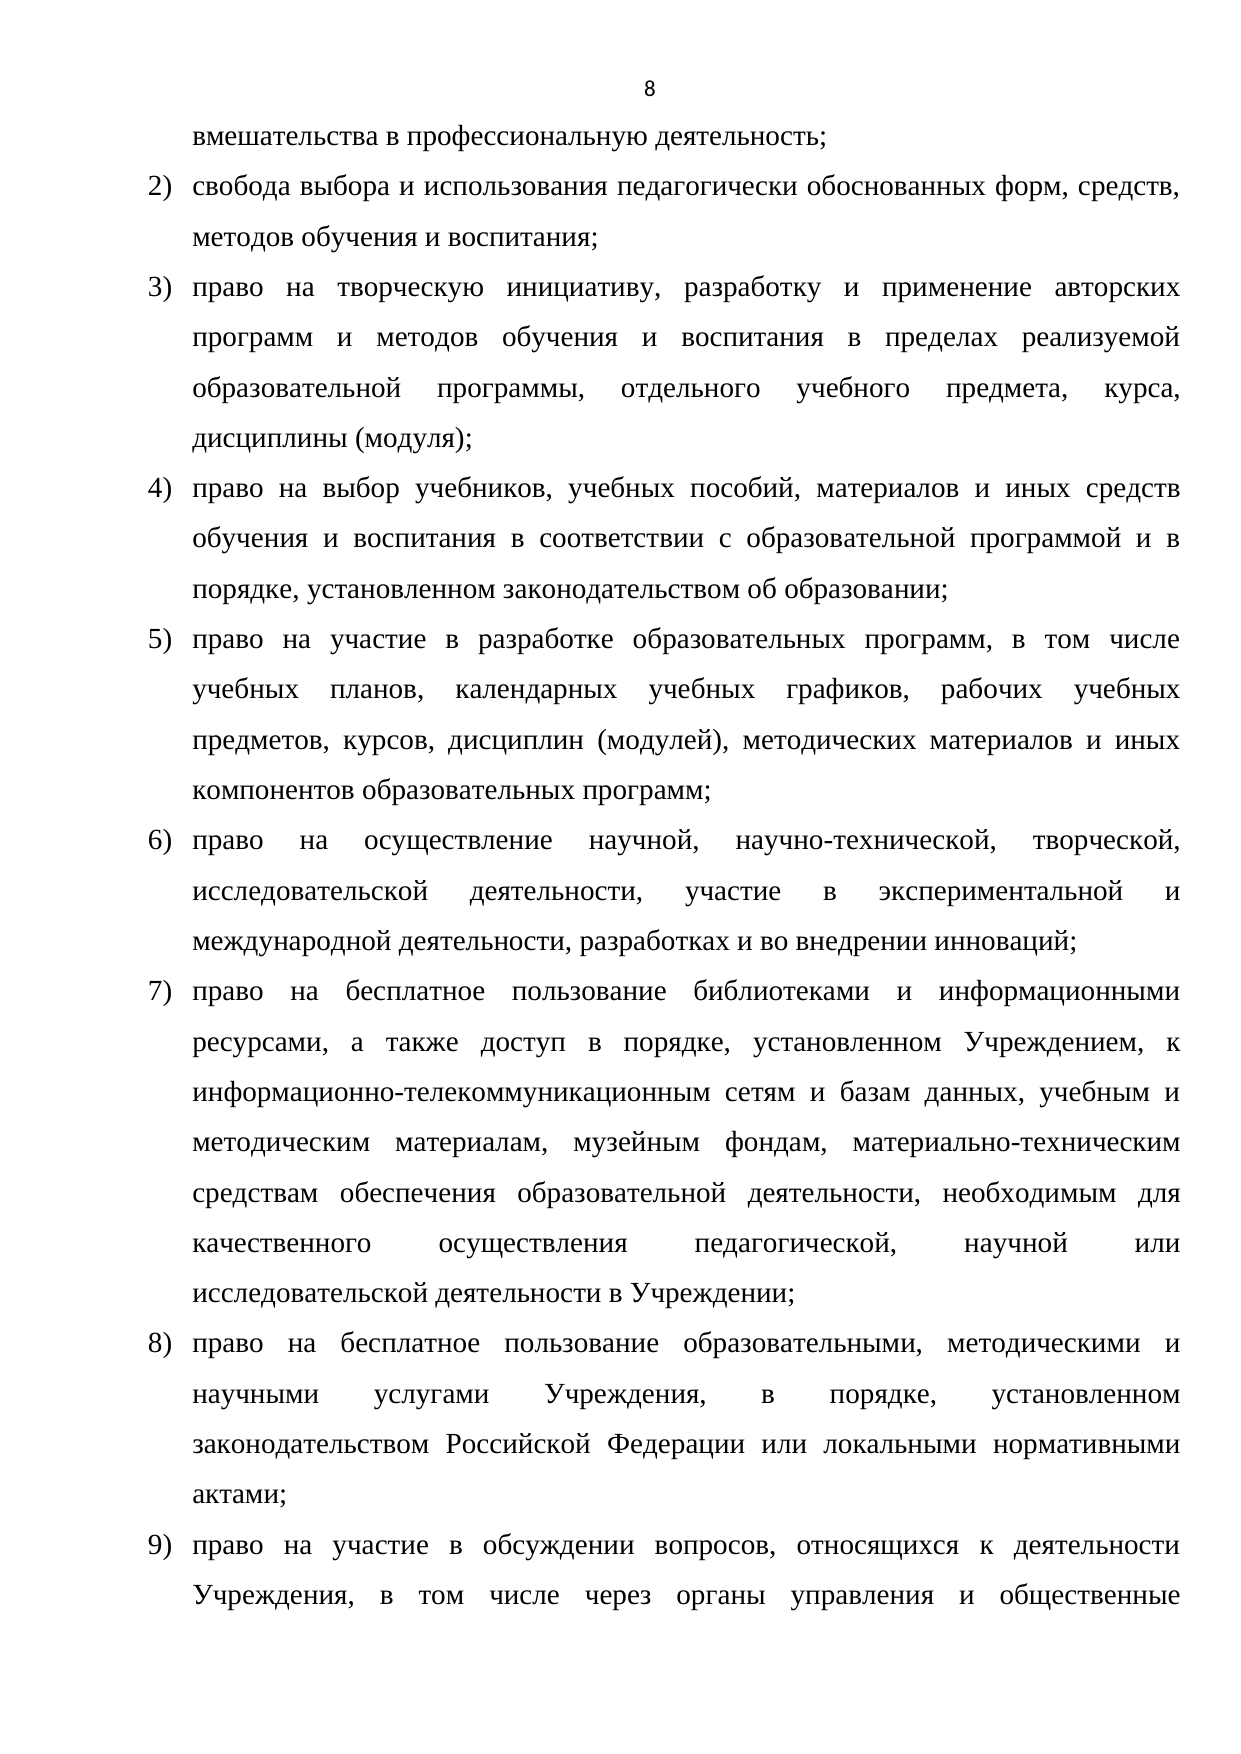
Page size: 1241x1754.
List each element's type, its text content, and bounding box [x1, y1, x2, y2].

list право на бесплатное пользование образовательными, методическими и научными услугами Учреждения, в порядке, установленном законодательством Российской Федерации или локальными нормативными актами; [148, 1326, 1181, 1510]
list право на бесплатное пользование библиотеками и информационными ресурсами, а также доступ в порядке, установленном Учреждением, к информационно-телекоммуникационным сетям и базам данных, учебным и методическим материалам, музейным фондам, материально-техническим средствам обеспечения образовательной деятельности, необходимым для качественного осуществления педагогической, научной или исследовательской деятельности в Учреждении; [148, 973, 1181, 1309]
list право на осуществление научной, научно-технической, творческой, исследовательской деятельности, участие в экспериментальной и международной деятельности, разработках и во внедрении инноваций; [148, 822, 1181, 957]
list право на выбор учебников, учебных пособий, материалов и иных средств обучения и воспитания в соответствии с образовательной программой и в порядке, установленном законодательством об образовании; [148, 470, 1181, 604]
list право на участие в разработке образовательных программ, в том числе учебных планов, календарных учебных графиков, рабочих учебных предметов, курсов, дисциплин (модулей), методических материалов и иных компонентов образовательных программ; [148, 621, 1181, 806]
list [148, 1527, 1181, 1611]
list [148, 118, 1181, 152]
list свобода выбора и использования педагогически обоснованных форм, средств, методов обучения и воспитания; [148, 168, 1181, 252]
list право на творческую инициативу, разработку и применение авторских программ и методов обучения и воспитания в пределах реализуемой образовательной программы, отдельного учебного предмета, курса, дисциплины (модуля); [148, 269, 1181, 453]
